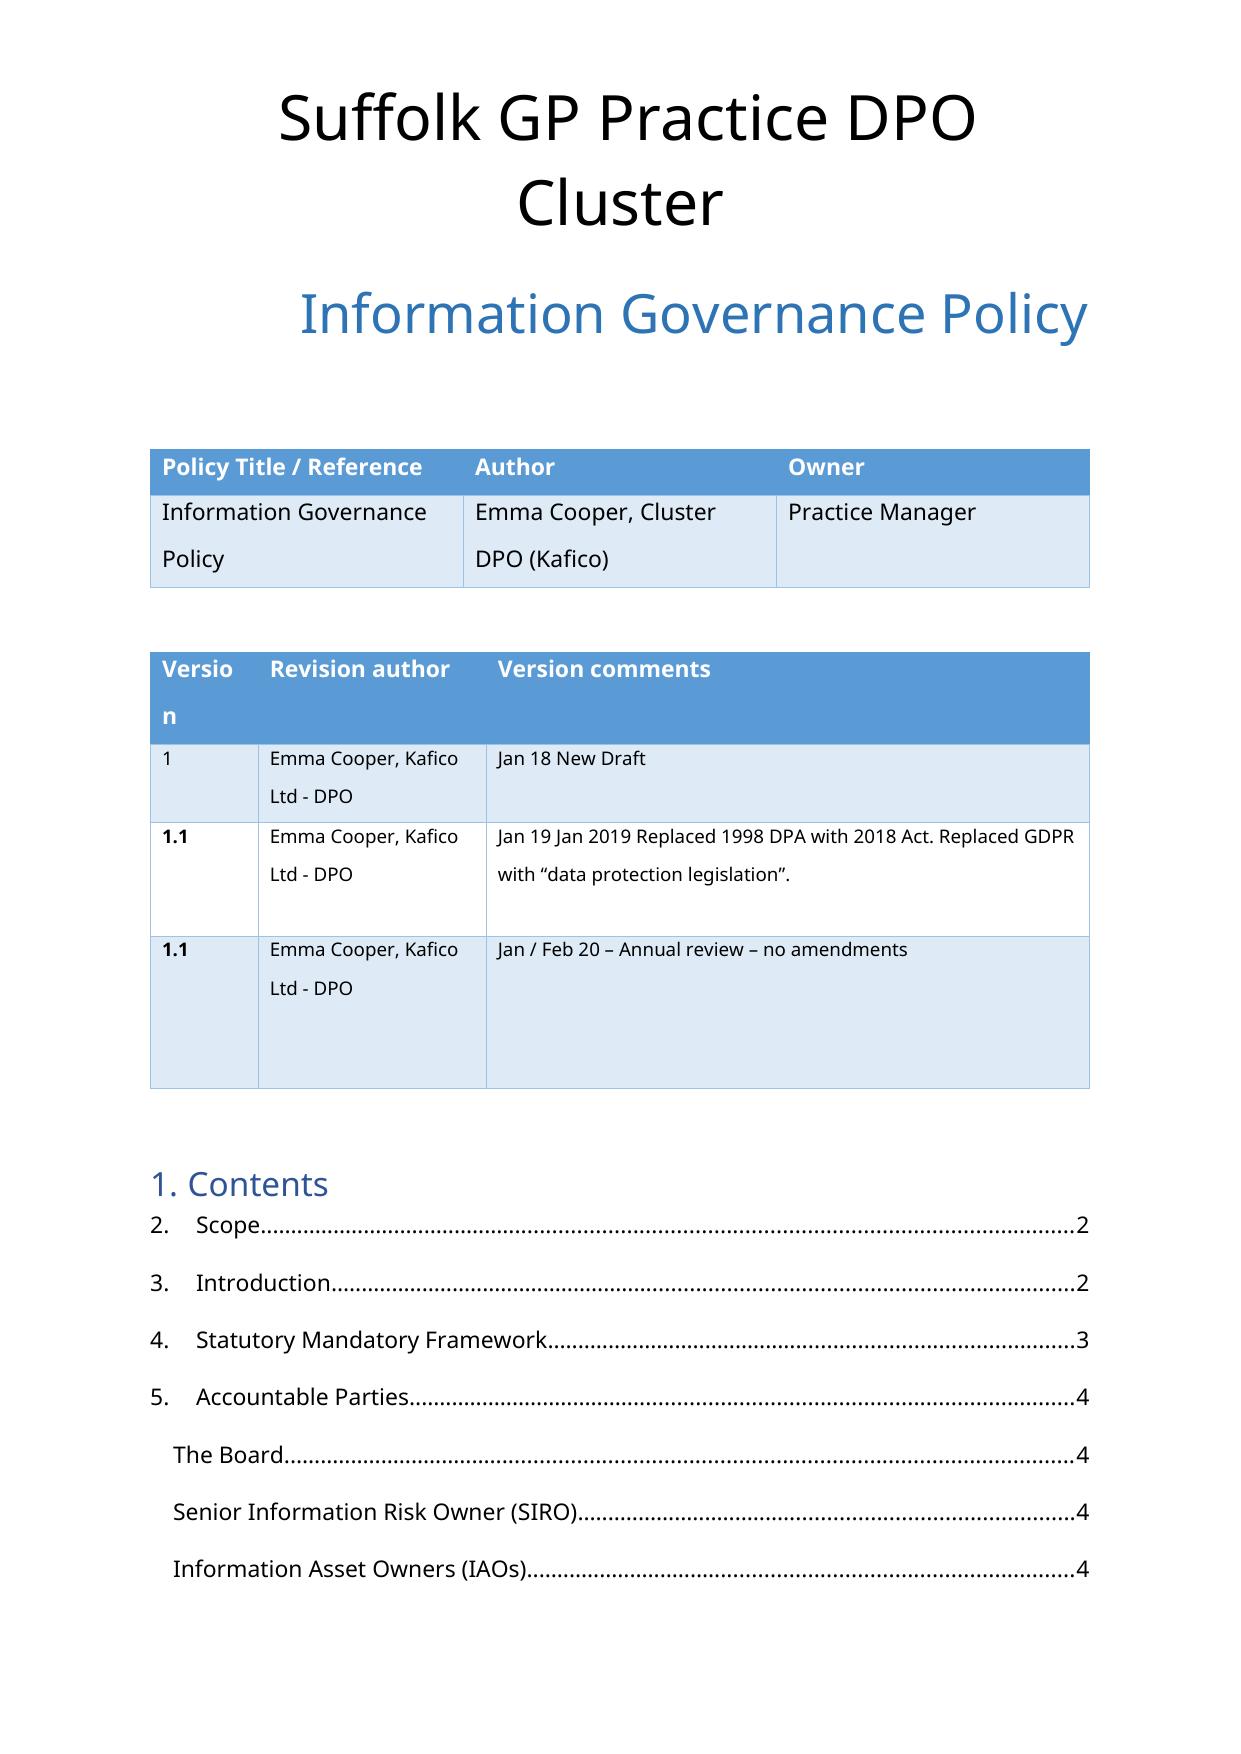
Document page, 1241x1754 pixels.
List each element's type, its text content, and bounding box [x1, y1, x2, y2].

table_cell 1.1 [151, 937, 258, 1088]
table_cell Emma Cooper, Kafico Ltd - DPO [259, 823, 486, 936]
table_cell Emma Cooper, Kafico Ltd - DPO [259, 937, 486, 1088]
table_cell Emma Cooper, Kafico Ltd - DPO [259, 745, 486, 822]
table_header Revision author [259, 653, 486, 744]
table_cell 1.1 [151, 823, 258, 936]
table_cell Jan / Feb 20 – Annual review – no amendments [487, 937, 1089, 1088]
table_cell Emma Cooper, Cluster DPO (Kafico) [464, 496, 776, 587]
table_cell Information Governance Policy [151, 496, 463, 587]
table_cell 1 [151, 745, 258, 822]
table_header Author [464, 450, 776, 495]
table_header Owner [777, 450, 1089, 495]
table_cell Jan 19 Jan 2019 Replaced 1998 DPA with 2018 Act. Replaced GDPR with “data protection legislation”. [487, 823, 1089, 936]
table_cell Jan 18 New Draft [487, 745, 1089, 822]
table_header Version [151, 653, 258, 744]
table_cell Practice Manager [777, 496, 1089, 587]
text Information Governance Policy [225, 275, 1090, 349]
table_header Policy Title / Reference [151, 450, 463, 495]
table_header Version comments [487, 653, 1089, 744]
